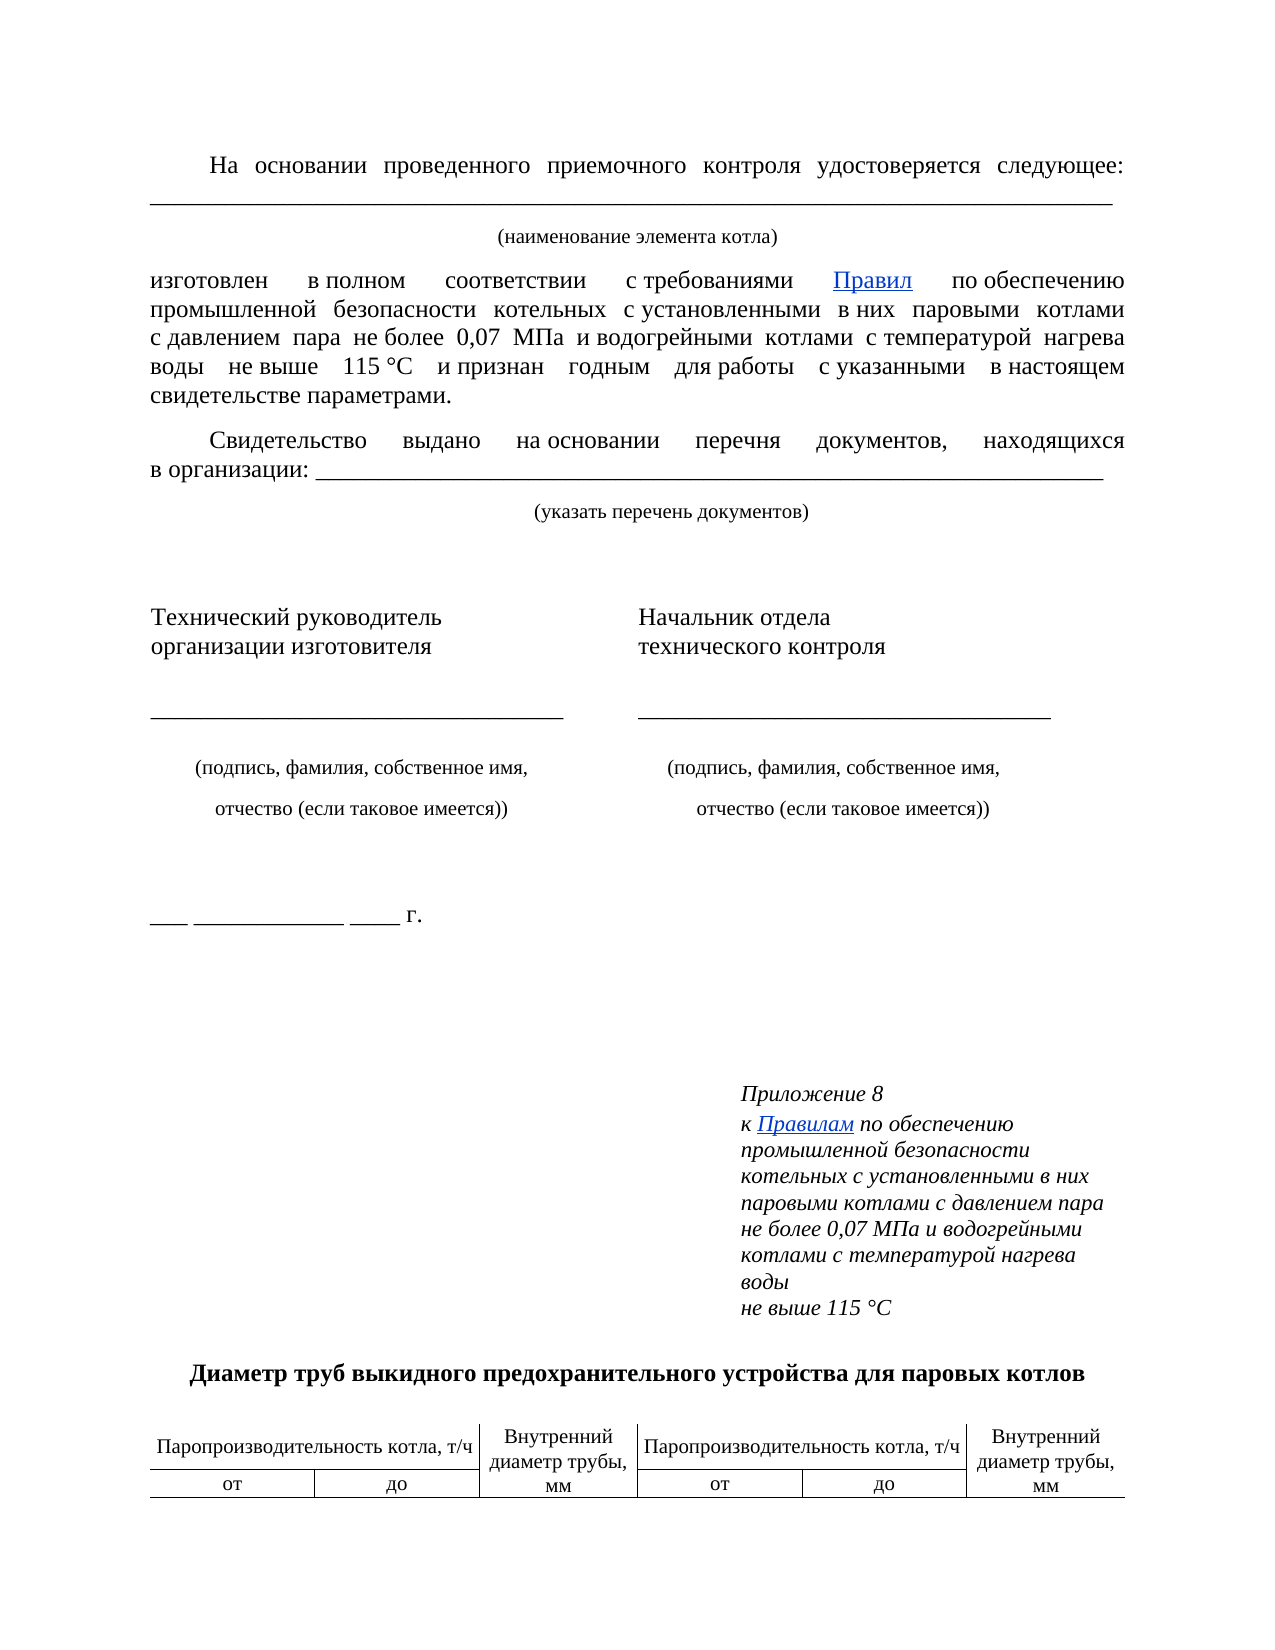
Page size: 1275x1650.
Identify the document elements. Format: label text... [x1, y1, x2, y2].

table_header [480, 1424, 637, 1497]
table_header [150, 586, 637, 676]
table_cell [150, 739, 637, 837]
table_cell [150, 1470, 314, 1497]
text Свидетельство выдано на основании перечня документов, находящихся в организации: _______________________________________________________________ [150, 425, 1125, 483]
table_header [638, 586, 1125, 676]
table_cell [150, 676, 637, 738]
text На основании проведенного приемочного контроля удостоверяется следующее: _____________________________________________________________________________ [150, 150, 1125, 207]
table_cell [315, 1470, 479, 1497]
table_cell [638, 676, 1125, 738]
text ___ ____________ ____ г. [150, 899, 1125, 927]
title Диаметр труб выкидного предохранительного устройства для паровых котлов [150, 1358, 1125, 1387]
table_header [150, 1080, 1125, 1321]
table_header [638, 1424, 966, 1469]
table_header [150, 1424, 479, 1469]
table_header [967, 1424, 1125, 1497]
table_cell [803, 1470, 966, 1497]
text (указать перечень документов) [534, 499, 1125, 523]
text (наименование элемента котла) [150, 224, 1125, 248]
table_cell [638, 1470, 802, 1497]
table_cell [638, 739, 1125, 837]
text изготовлен в полном соответствии с требованиями Правил по обеспечению промышленной безопасности котельных с установленными в них паровыми котлами с давлением пара не более 0,07 МПа и водогрейными котлами с температурой нагрева воды не выше 115 °C и признан годным для работы с указанными в настоящем свидетельстве параметрами. [150, 265, 1125, 409]
